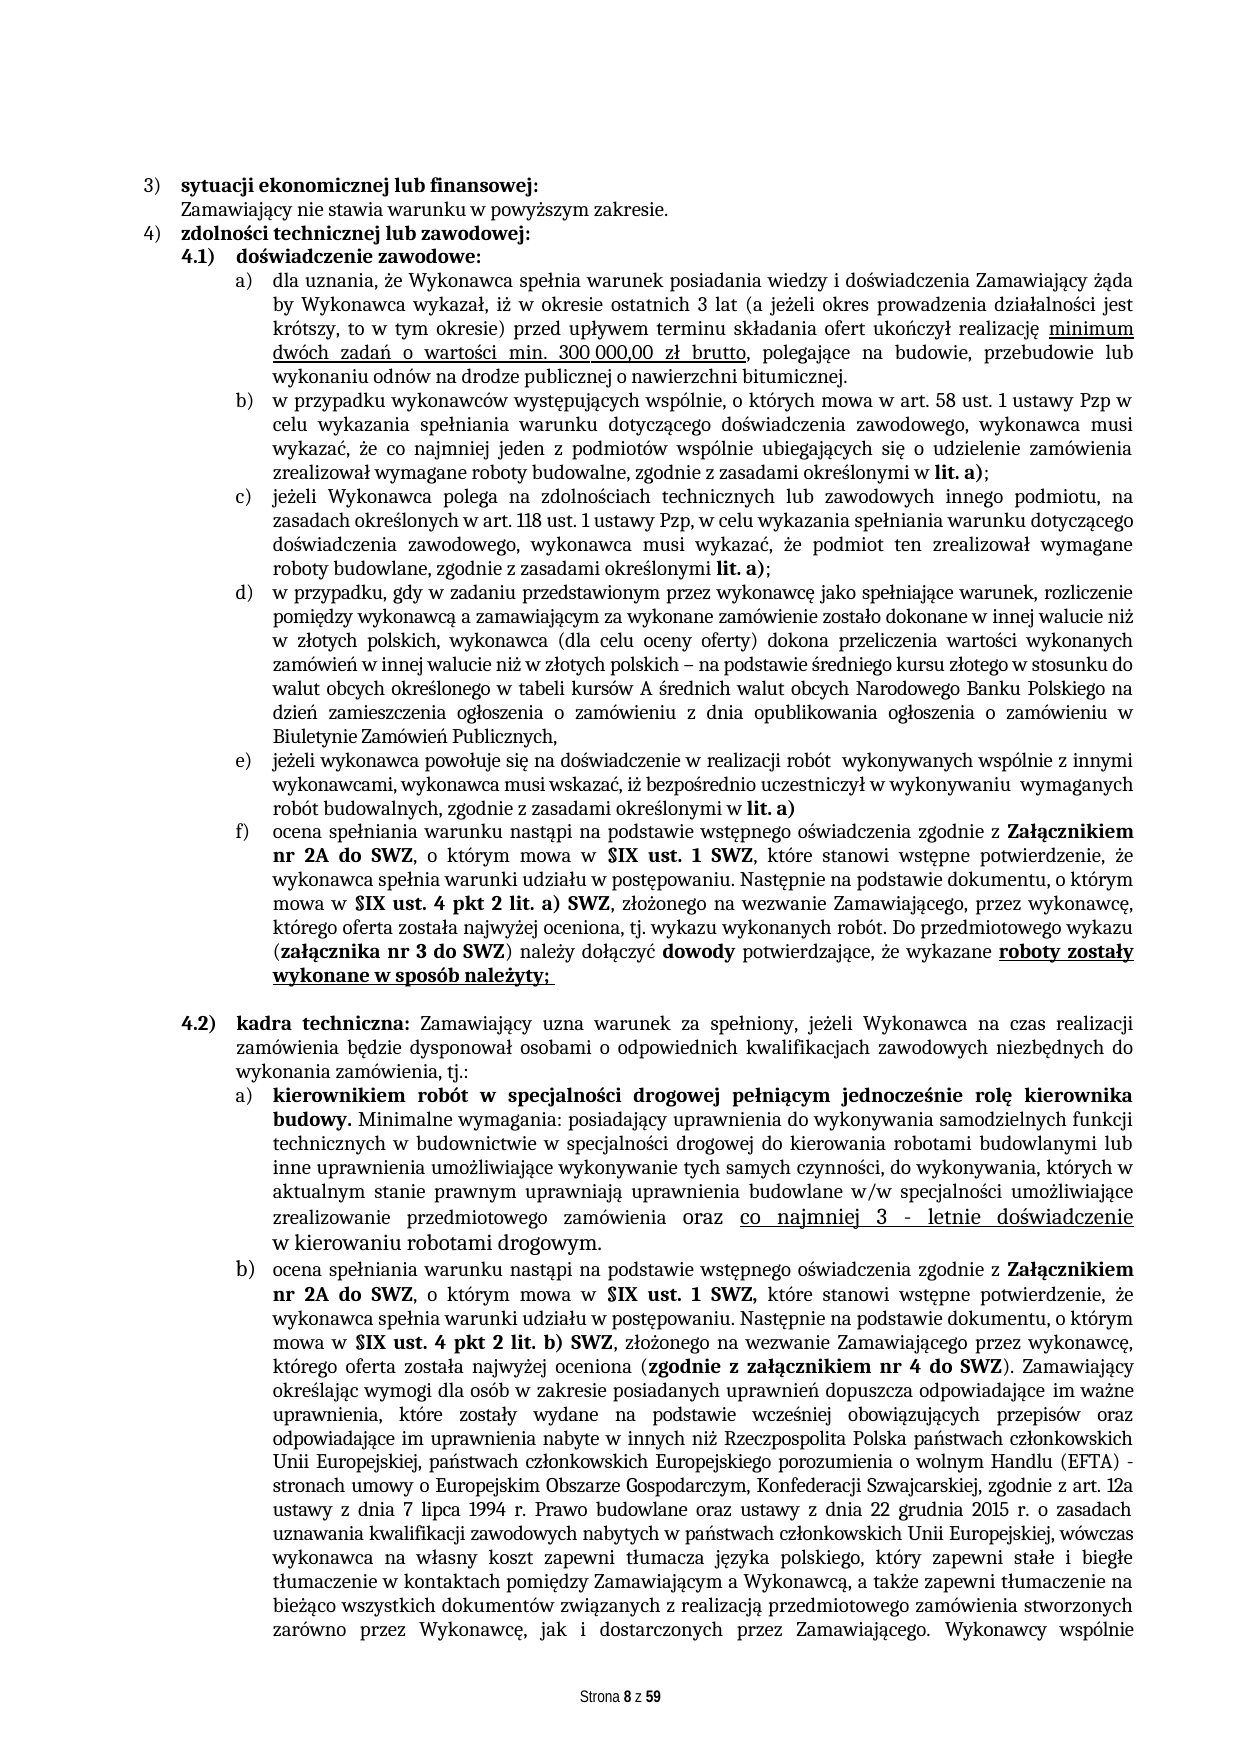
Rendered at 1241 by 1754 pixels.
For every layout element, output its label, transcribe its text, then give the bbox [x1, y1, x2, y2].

list kadra techniczna: Zamawiający uzna warunek za spełniony, jeżeli Wykonawca na czas realizacji zamówienia będzie dysponował osobami o odpowiednich kwalifikacjach zawodowych niezbędnych do wykonania zamówienia, tj.: [181, 1012, 1134, 1084]
list w przypadku, gdy w zadaniu przedstawionym przez wykonawcę jako spełniające warunek, rozliczenie pomiędzy wykonawcą a zamawiającym za wykonane zamówienie zostało dokonane w innej walucie niż w złotych polskich, wykonawca (dla celu oceny oferty) dokona przeliczenia wartości wykonanych zamówień w innej walucie niż w złotych polskich – na podstawie średniego kursu złotego w stosunku do walut obcych określonego w tabeli kursów A średnich walut obcych Narodowego Banku Polskiego na dzień zamieszczenia ogłoszenia o zamówieniu z dnia opublikowania ogłoszenia o zamówieniu w Biuletynie Zamówień Publicznych, [235, 581, 1134, 748]
list jeżeli wykonawca powołuje się na doświadczenie w realizacji robót wykonywanych wspólnie z innymi wykonawcami, wykonawca musi wskazać, iż bezpośrednio uczestniczył w wykonywaniu wymaganych robót budowalnych, zgodnie z zasadami określonymi w lit. a) [235, 748, 1134, 820]
list sytuacji ekonomicznej lub finansowej: [143, 173, 1131, 197]
list zdolności technicznej lub zawodowej: [143, 221, 1131, 245]
list dla uznania, że Wykonawca spełnia warunek posiadania wiedzy i doświadczenia Zamawiający żąda by Wykonawca wykazał, iż w okresie ostatnich 3 lat (a jeżeli okres prowadzenia działalności jest krótszy, to w tym okresie) przed upływem terminu składania ofert ukończył realizację minimum dwóch zadań o wartości min. 300 000,00 zł brutto, polegające na budowie, przebudowie lub wykonaniu odnów na drodze publicznej o nawierzchni bitumicznej. [235, 269, 1134, 389]
list ocena spełniania warunku nastąpi na podstawie wstępnego oświadczenia zgodnie z Załącznikiem nr 2A do SWZ, o którym mowa w §IX ust. 1 SWZ, które stanowi wstępne potwierdzenie, że wykonawca spełnia warunki udziału w postępowaniu. Następnie na podstawie dokumentu, o którym mowa w §IX ust. 4 pkt 2 lit. a) SWZ, złożonego na wezwanie Zamawiającego, przez wykonawcę, którego oferta została najwyżej oceniona, tj. wykazu wykonanych robót. Do przedmiotowego wykazu (załącznika nr 3 do SWZ) należy dołączyć dowody potwierdzające, że wykazane roboty zostały wykonane w sposób należyty; [235, 820, 1134, 988]
list doświadczenie zawodowe: [181, 245, 1134, 269]
list kierownikiem robót w specjalności drogowej pełniącym jednocześnie rolę kierownika budowy. Minimalne wymagania: posiadający uprawnienia do wykonywania samodzielnych funkcji technicznych w budownictwie w specjalności drogowej do kierowania robotami budowlanymi lub inne uprawnienia umożliwiające wykonywanie tych samych czynności, do wykonywania, których w aktualnym stanie prawnym uprawniają uprawnienia budowlane w/w specjalności umożliwiające zrealizowanie przedmiotowego zamówienia oraz co najmniej 3 - letnie doświadczenie w kierowaniu robotami drogowym. [235, 1084, 1134, 1256]
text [181, 197, 1131, 221]
list w przypadku wykonawców występujących wspólnie, o których mowa w art. 58 ust. 1 ustawy Pzp w celu wykazania spełniania warunku dotyczącego doświadczenia zawodowego, wykonawca musi wykazać, że co najmniej jeden z podmiotów wspólnie ubiegających się o udzielenie zamówienia zrealizował wymagane roboty budowalne, zgodnie z zasadami określonymi w lit. a); [235, 389, 1134, 485]
list jeżeli Wykonawca polega na zdolnościach technicznych lub zawodowych innego podmiotu, na zasadach określonych w art. 118 ust. 1 ustawy Pzp, w celu wykazania spełniania warunku dotyczącego doświadczenia zawodowego, wykonawca musi wykazać, że podmiot ten zrealizował wymagane roboty budowlane, zgodnie z zasadami określonymi lit. a); [235, 485, 1134, 581]
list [235, 1256, 1134, 1642]
